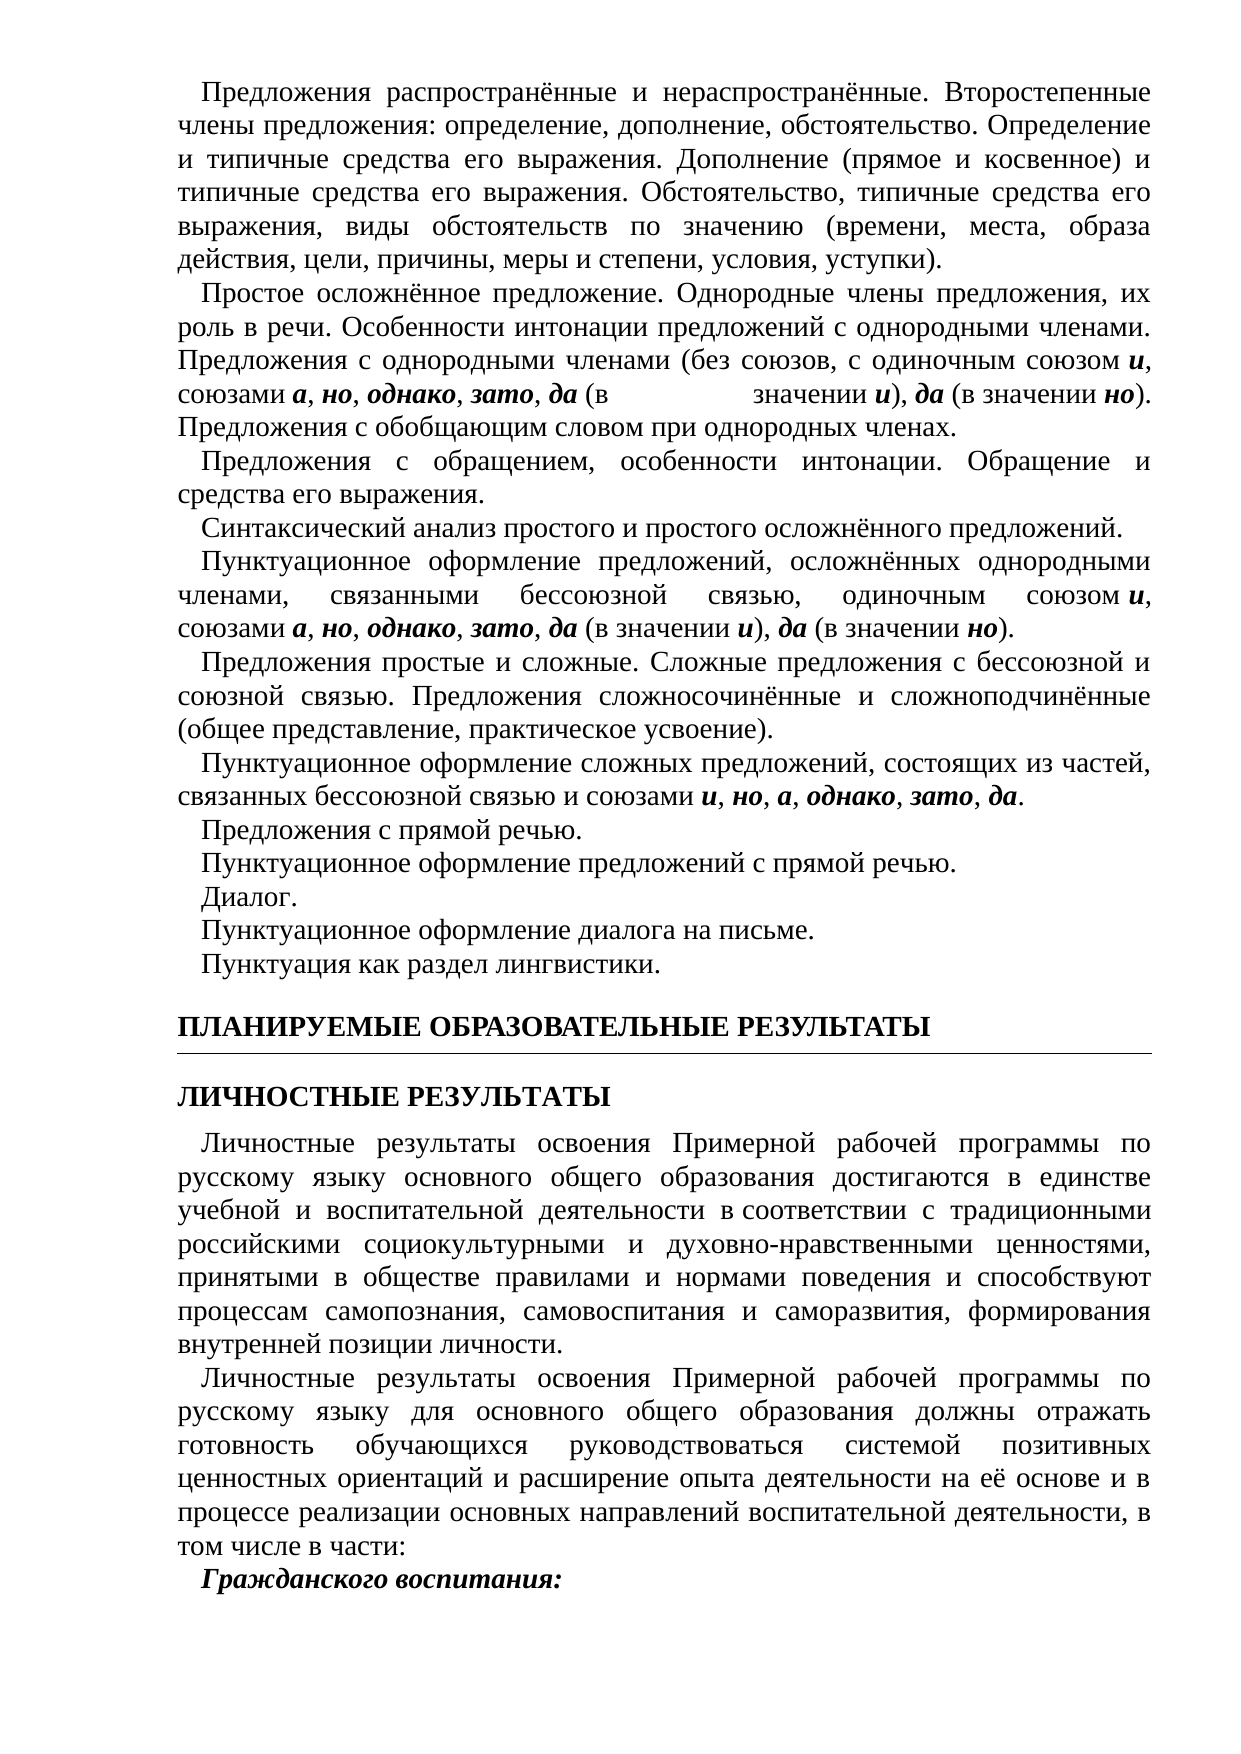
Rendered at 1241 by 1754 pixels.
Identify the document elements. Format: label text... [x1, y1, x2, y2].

text Диалог. [177, 879, 1152, 912]
text Пунктуация как раздел лингвистики. [177, 946, 1152, 979]
text Личностные результаты освоения Примерной рабочей программы по русскому языку для основного общего образования должны отражать готовность обучающихся руководствоваться системой позитивных ценностных ориентаций и расширение опыта деятельности на её основе и в процессе реализации основных направлений воспитательной деятельности, в том числе в части: [177, 1360, 1152, 1561]
text Пунктуационное оформление предложений, осложнённых однородными членами, связанными бессоюзной связью, одиночным союзом и, союзами а, но, однако, зато, да (в значении и), да (в значении но). [177, 543, 1152, 644]
text ПЛАНИРУЕМЫЕ ОБРАЗОВАТЕЛЬНЫЕ РЕЗУЛЬТАТЫ [177, 1009, 1152, 1053]
text Предложения с прямой речью. [177, 812, 1152, 845]
text Предложения распространённые и нераспространённые. Второстепенные члены предложения: определение, дополнение, обстоятельство. Определение и типичные средства его выражения. Дополнение (прямое и косвенное) и типичные средства его выражения. Обстоятельство, типичные средства его выражения, виды обстоятельств по значению (времени, места, образа действия, цели, причины, меры и степени, условия, уступки). [177, 74, 1152, 275]
text Синтаксический анализ простого и простого осложнённого предложений. [177, 510, 1152, 543]
text Предложения простые и сложные. Сложные предложения с бессоюзной и союзной связью. Предложения сложносочинённые и сложноподчинённые (общее представление, практическое усвоение). [177, 644, 1152, 745]
text Гражданского воспитания: [177, 1561, 1152, 1595]
text Предложения с обращением, особенности интонации. Обращение и средства его выражения. [177, 443, 1152, 510]
text Простое осложнённое предложение. Однородные члены предложения, их роль в речи. Особенности интонации предложений с однородными членами. Предложения с однородными членами (без союзов, с одиночным союзом и, союзами а, но, однако, зато, да (в значении и), да (в значении но). Предложения с обобщающим словом при однородных членах. [177, 275, 1152, 443]
text Пунктуационное оформление сложных предложений, состоящих из частей, связанных бессоюзной связью и союзами и, но, а, однако, зато, да. [177, 745, 1152, 812]
text Пунктуационное оформление предложений с прямой речью. [177, 845, 1152, 879]
text Пунктуационное оформление диалога на письме. [177, 912, 1152, 946]
text Личностные результаты освоения Примерной рабочей программы по русскому языку основного общего образования достигаются в единстве учебной и воспитательной деятельности в соответствии с традиционными российскими социокультурными и духовно-нравственными ценностями, принятыми в обществе правилами и нормами поведения и способствуют процессам самопознания, самовоспитания и саморазвития, формирования внутренней позиции личности. [177, 1125, 1152, 1360]
text ЛИЧНОСТНЫЕ РЕЗУЛЬТАТЫ [177, 1079, 1152, 1113]
